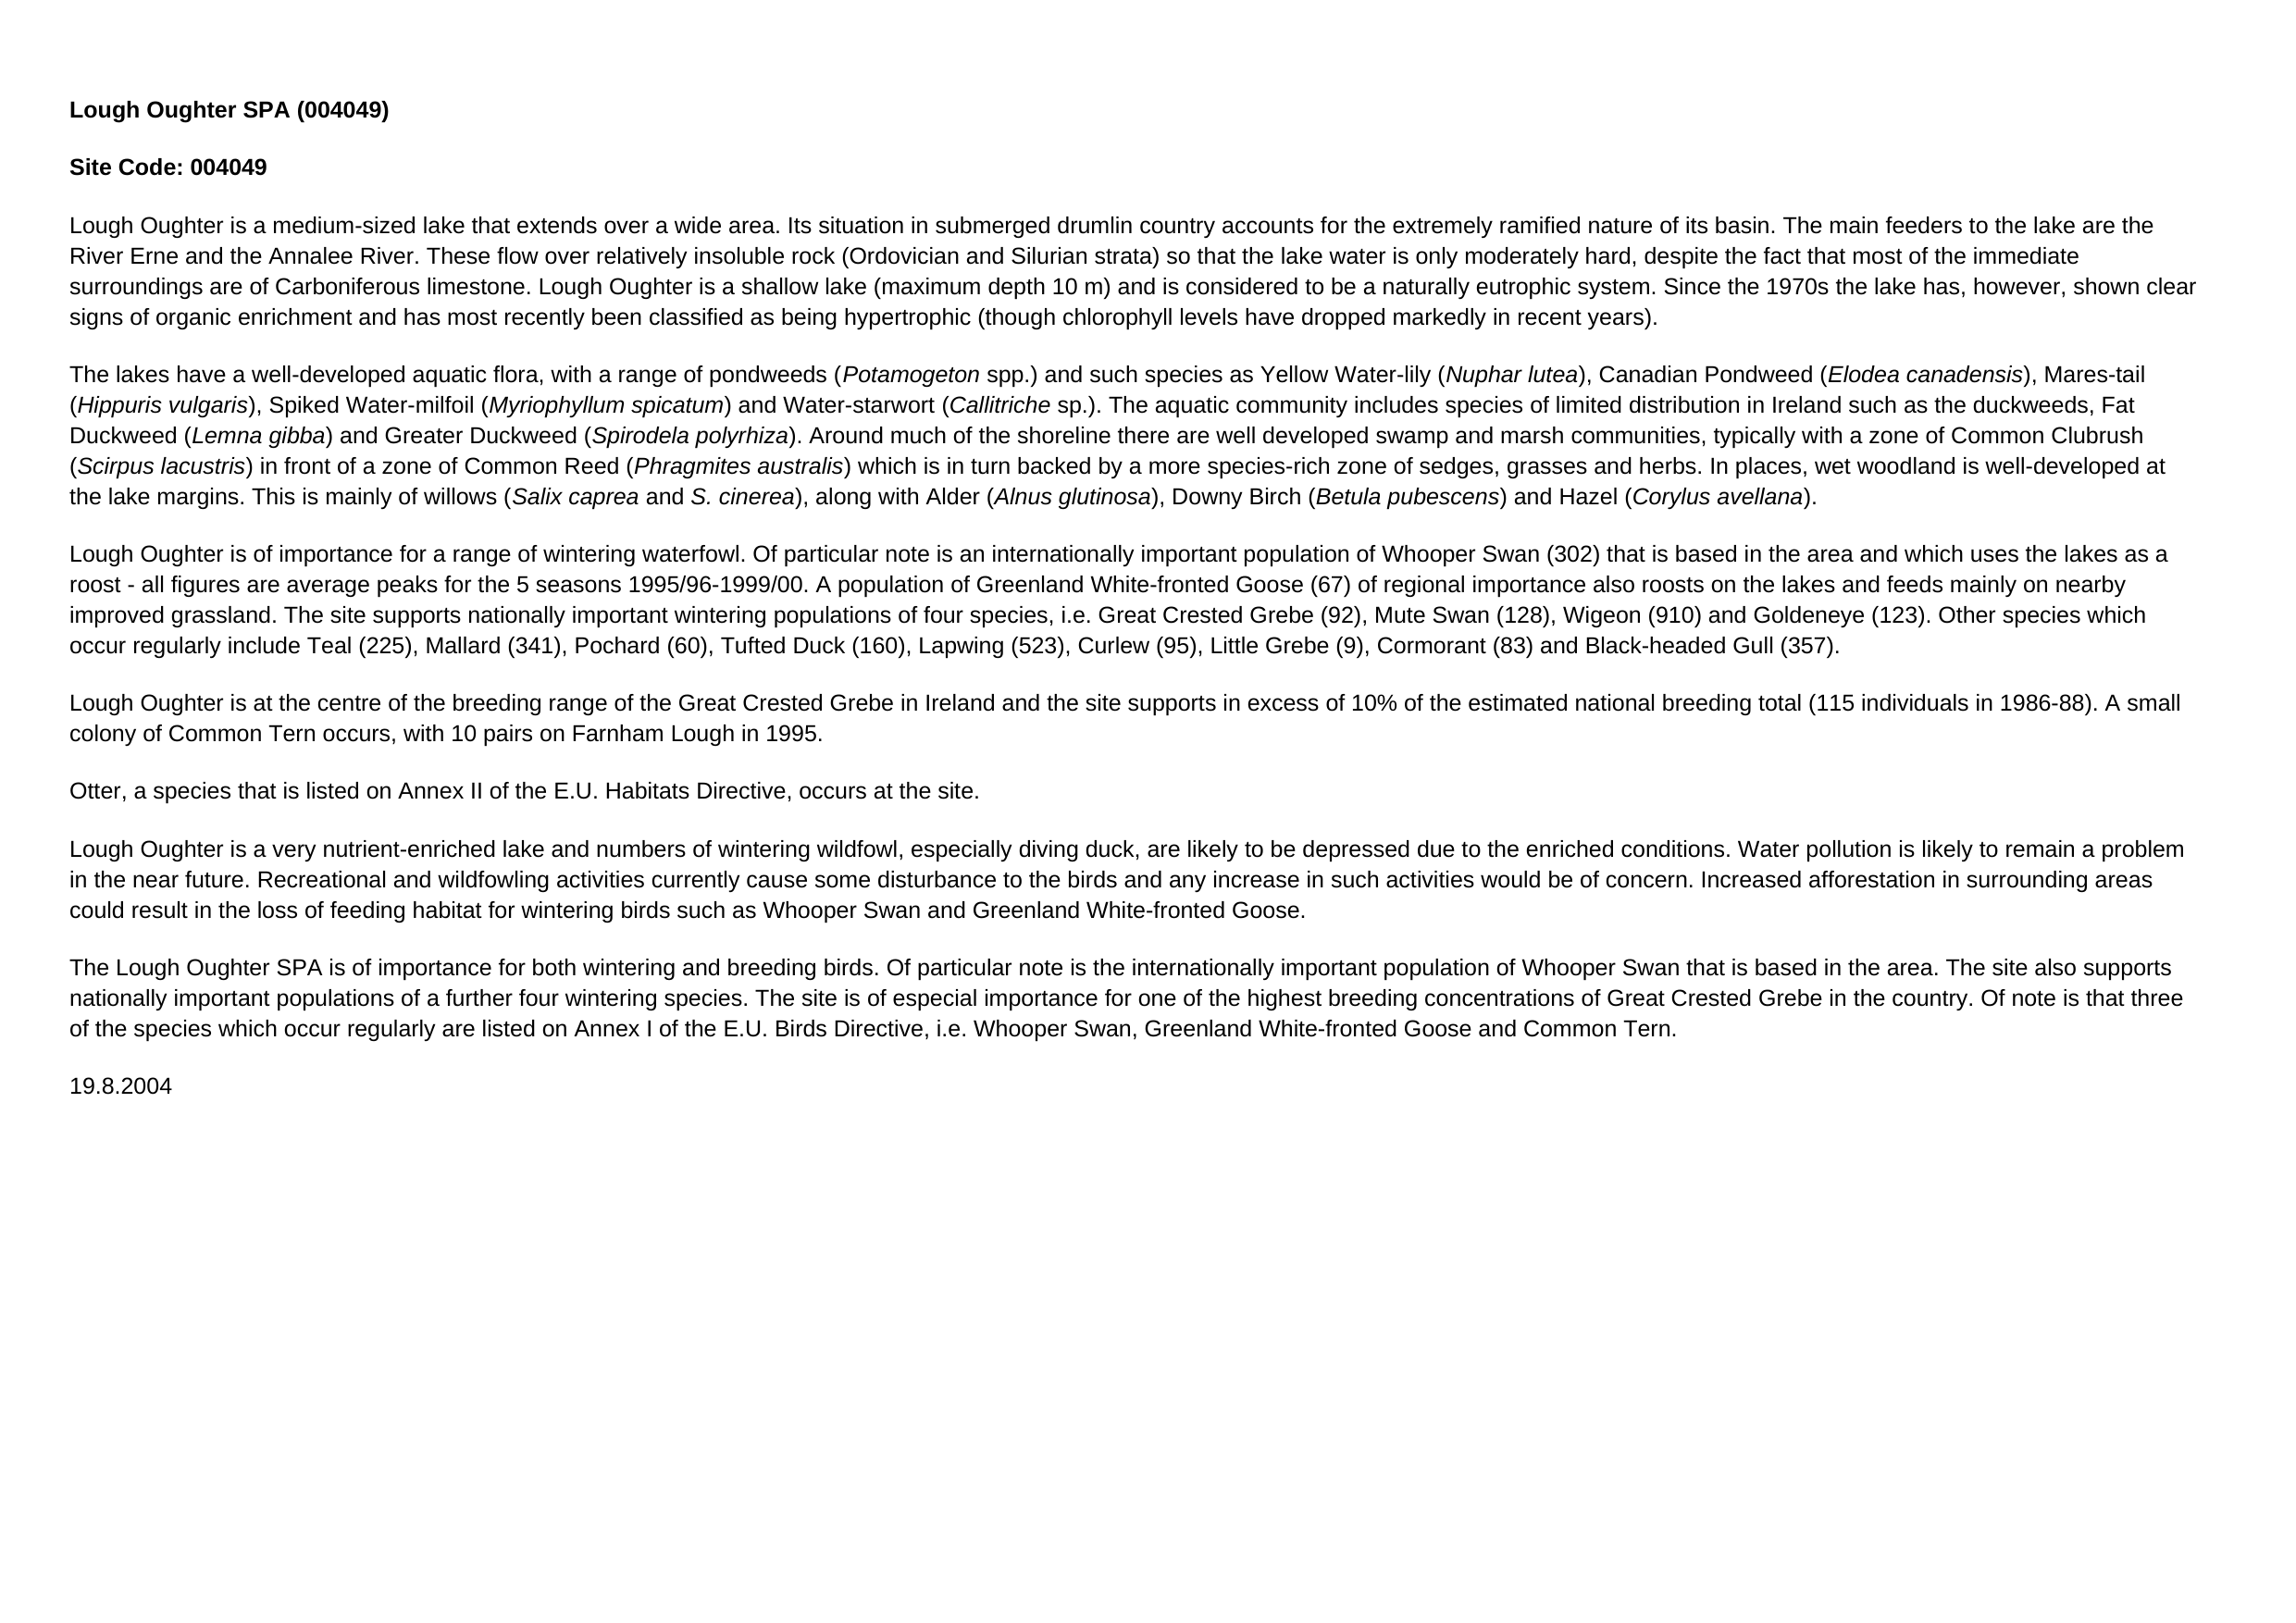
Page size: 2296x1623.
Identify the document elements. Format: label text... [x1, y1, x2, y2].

text Otter, a species that is listed on Annex II of the E.U. Habitats Directive, occurs at the site. [69, 778, 2202, 804]
text The lakes have a well-developed aquatic flora, with a range of pondweeds (Potamogeton spp.) and such species as Yellow Water-lily (Nuphar lutea), Canadian Pondweed (Elodea canadensis), Mares-tail (Hippuris vulgaris), Spiked Water-milfoil (Myriophyllum spicatum) and Water-starwort (Callitriche sp.). The aquatic community includes species of limited distribution in such as the duckweeds, Fat Duckweed (Lemna gibba) and Greater Duckweed (Spirodela polyrhiza). Around much of the shoreline there are well developed swamp and marsh communities, typically with a zone of Common Clubrush (Scirpus lacustris) in front of a zone of Common Reed (Phragmites australis) which is in turn backed by a more species-rich zone of sedges, grasses and herbs. In places, wet woodland is well-developed at the lake margins. This is mainly of willows (Salix caprea and S. cinerea), along with Alder (Alnus glutinosa), Downy Birch (Betula pubescens) and Hazel (Corylus avellana). [69, 361, 2202, 510]
text 19.8.2004 [69, 1072, 2202, 1099]
text Lough Oughter SPA (004049) [69, 96, 2202, 123]
text Lough Oughter is a very nutrient-enriched lake and numbers of wintering wildfowl, especially diving duck, are likely to be depressed due to the enriched conditions. Water pollution is likely to remain a problem in the near future. Recreational and wildfowling activities currently cause some disturbance to the birds and any increase in such activities would be of concern. Increased afforestation in surrounding areas could result in the loss of feeding habitat for wintering birds such as Whooper Swan and Greenland White-fronted Goose. [69, 836, 2202, 923]
text The Lough Oughter SPA is of importance for both wintering and breeding birds. Of particular note is the internationally important population of Whooper Swan that is based in the area. The site also supports nationally important populations of a further four wintering species. The site is of especial importance for one of the highest breeding concentrations of Great Crested Grebe in the country. Of note is that three of the species which occur regularly are listed on Annex I of the E.U. Birds Directive, i.e. Whooper Swan, Greenland White-fronted Goose and Common Tern. [69, 954, 2202, 1042]
text Lough Oughter is at the centre of the breeding range of the Great Crested Grebe in and the site supports in excess of 10% of the estimated national breeding total (115 individuals in 1986-88). A small colony of Common Tern occurs, with 10 pairs on Farnham Lough in 1995. [69, 689, 2202, 747]
text Lough Oughter is a medium-sized lake that extends over a wide area. Its situation in submerged drumlin country accounts for the extremely ramified nature of its basin. The main feeders to the lake are the River Erne and the . These flow over relatively insoluble rock (Ordovician and Silurian strata) so that the lake water is only moderately hard, despite the fact that most of the immediate surroundings are of Carboniferous limestone. Lough Oughter is a shallow lake (maximum depth 10 m) and is considered to be a naturally eutrophic system. Since the 1970s the lake has, however, shown clear signs of organic enrichment and has most recently been classified as being hypertrophic (though chlorophyll levels have dropped markedly in recent years). [69, 211, 2202, 329]
text Lough Oughter is of importance for a range of wintering waterfowl. Of particular note is an internationally important population of Whooper Swan (302) that is based in the area and which uses the lakes as a roost - all figures are average peaks for the 5 seasons 1995/96-1999/00. A population of Greenland White-fronted Goose (67) of regional importance also roosts on the lakes and feeds mainly on nearby improved grassland. The site supports nationally important wintering populations of four species, i.e. Great Crested Grebe (92), Mute Swan (128), Wigeon (910) and Goldeneye (123). Other species which occur regularly include Teal (225), Mallard (341), Pochard (60), Tufted Duck (160), Lapwing (523), Curlew (95), Little Grebe (9), Cormorant (83) and Black-headed Gull (357). [69, 540, 2202, 659]
text Site Code: 004049 [69, 154, 2202, 180]
